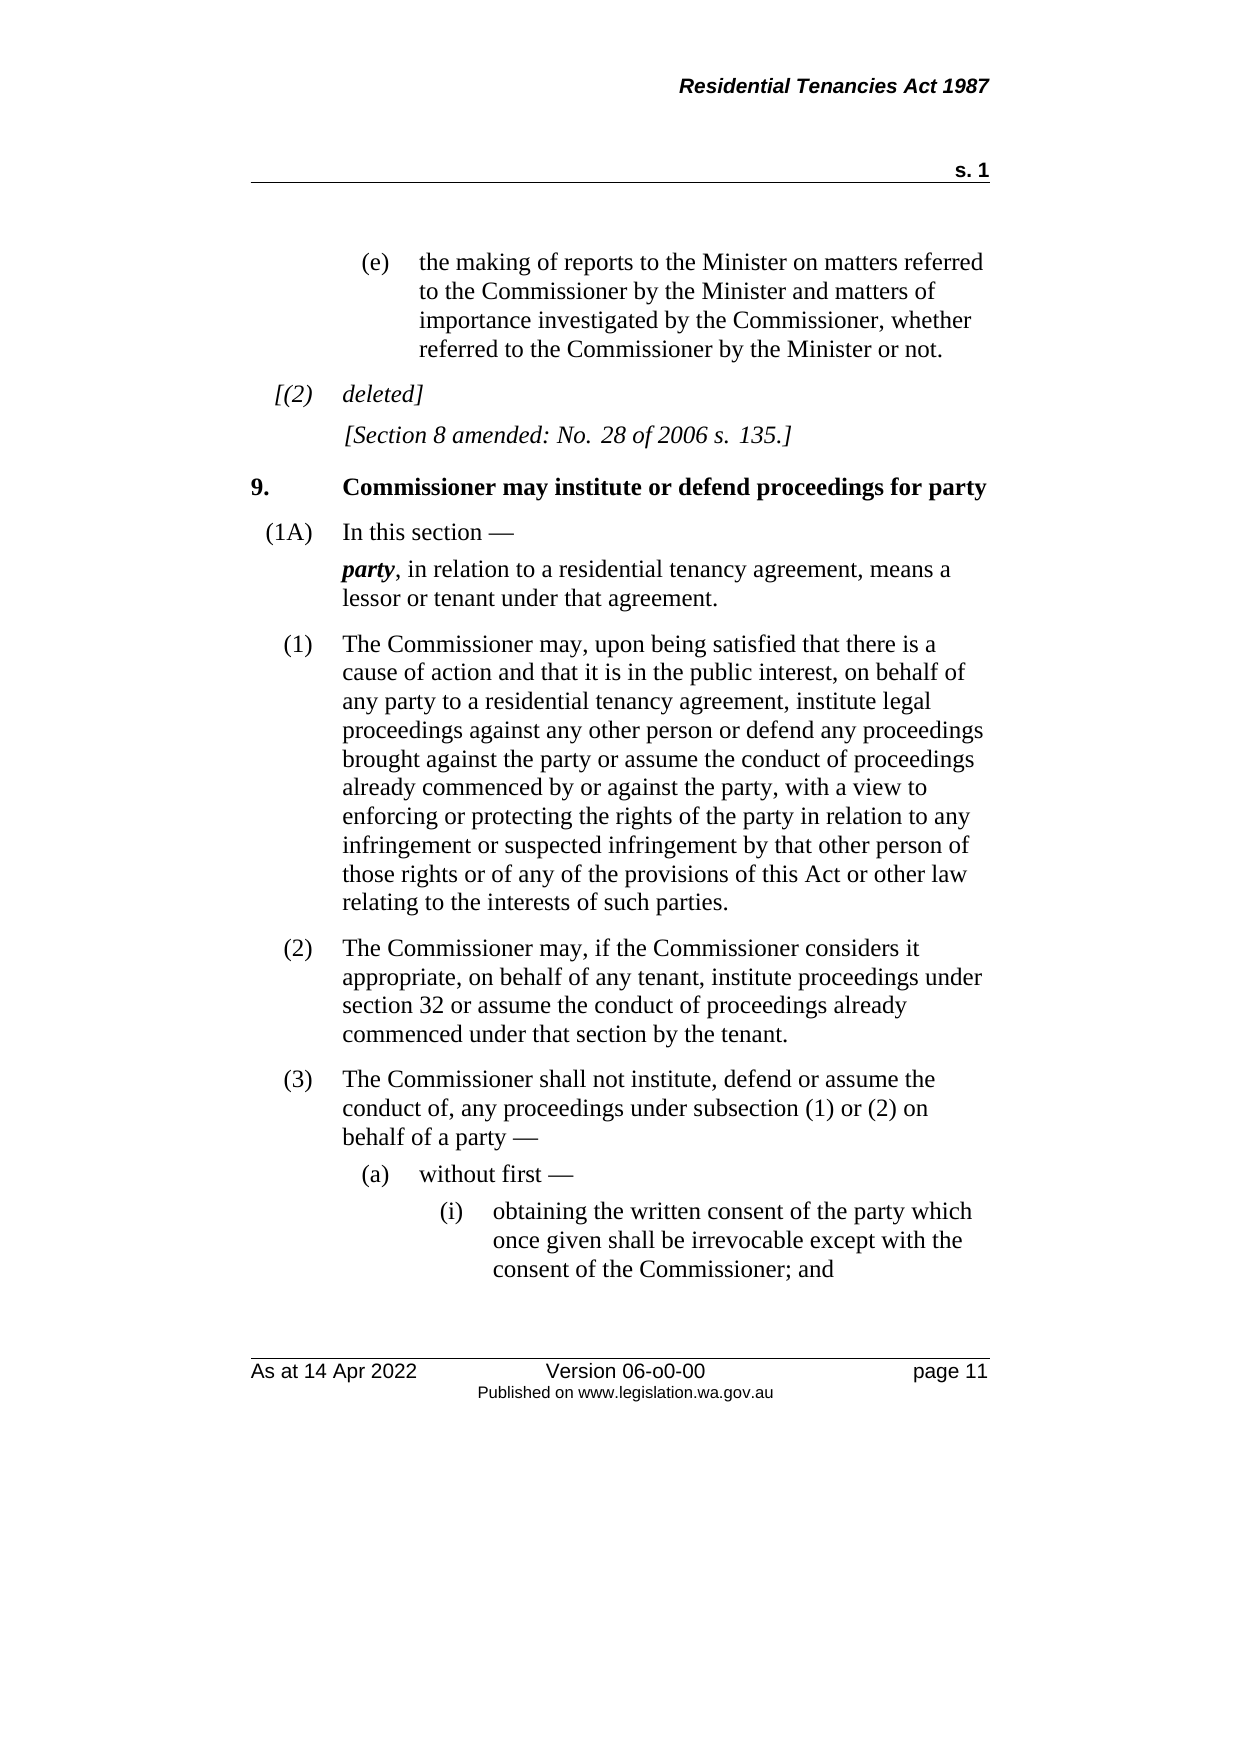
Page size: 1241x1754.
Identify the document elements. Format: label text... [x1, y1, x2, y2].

text (a) without first — [251, 1159, 990, 1188]
text [Section 8 amended: No. 28 of 2006 s. 135.] [251, 420, 990, 449]
text (1A) In this section — [251, 517, 990, 546]
subtitle 9. Commissioner may institute or defend proceedings for party [251, 472, 990, 501]
text (1) The Commissioner may, upon being satisfied that there is a cause of action and that it is in the public interest, on behalf of any party to a residential tenancy agreement, institute legal proceedings against any other person or defend any proceedings brought against the party or assume the conduct of proceedings already commenced by or against the party, with a view to enforcing or protecting the rights of the party in relation to any infringement or suspected infringement by that other person of those rights or of any of the provisions of this Act or other law relating to the interests of such parties. [251, 629, 990, 916]
text (i) obtaining the written consent of the party which once given shall be irrevocable except with the consent of the Commissioner; and [251, 1196, 990, 1282]
text (e) the making of reports to the Minister on matters referred to the Commissioner by the Minister and matters of importance investigated by the Commissioner, whether referred to the Commissioner by the Minister or not. [251, 247, 990, 362]
text [(2) deleted] [251, 379, 990, 408]
text party, in relation to a residential tenancy agreement, means a lessor or tenant under that agreement. [251, 554, 990, 612]
text (3) The Commissioner shall not institute, defend or assume the conduct of, any proceedings under subsection (1) or (2) on behalf of a party — [251, 1064, 990, 1151]
text (2) The Commissioner may, if the Commissioner considers it appropriate, on behalf of any tenant, institute proceedings under section 32 or assume the conduct of proceedings already commenced under that section by the tenant. [251, 933, 990, 1048]
